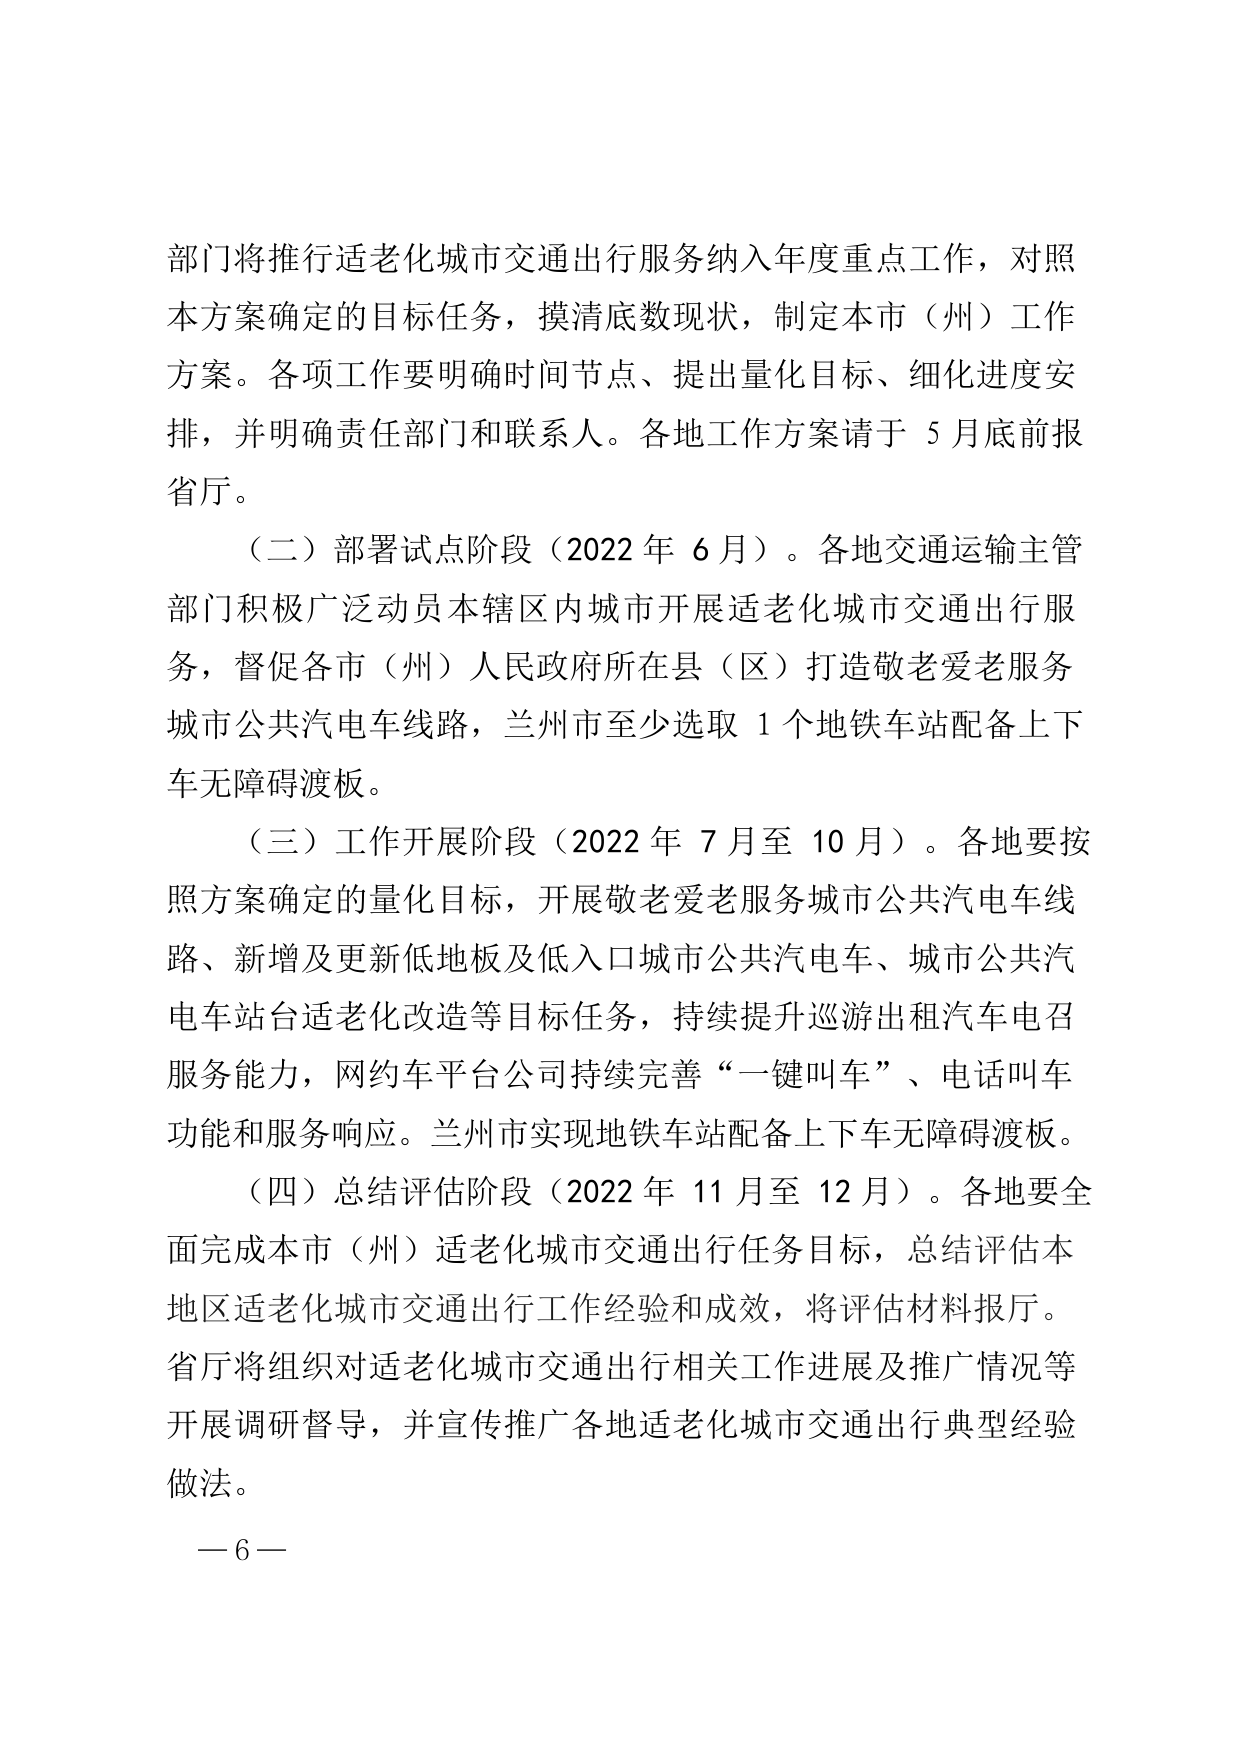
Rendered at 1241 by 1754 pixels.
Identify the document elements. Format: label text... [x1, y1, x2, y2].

list 方案。各项工作要明确时间节点、提出量化目标、细化进度安 [166, 359, 1230, 394]
list 部门积极广泛动员本辖区内城市开展适老化城市交通出行服 [166, 593, 1230, 627]
list 服务能力，网约车平台公司持续完善“一键叫车”、电话叫车 [166, 1059, 1230, 1094]
list 照方案确定的量化目标，开展敬老爱老服务城市公共汽电车线 [166, 884, 1230, 919]
list （三）工作开展阶段（2022 年 7 月至 10 月）。各地要按 [232, 826, 1230, 860]
list 车无障碍渡板。 [166, 768, 1230, 802]
list （二）部署试点阶段（2022 年 6 月）。各地交通运输主管 [232, 534, 1230, 569]
list 功能和服务响应。兰州市实现地铁车站配备上下车无障碍渡板。 [166, 1118, 1230, 1152]
list 地区适老化城市交通出行工作经验和成效，将评估材料报厅。 [166, 1293, 1230, 1327]
list 面完成本市（州）适老化城市交通出行任务目标，总结评估本 [166, 1234, 1230, 1269]
list 省厅。 [166, 476, 1230, 510]
list 城市公共汽电车线路，兰州市至少选取 1 个地铁车站配备上下 [166, 709, 1230, 744]
list 务，督促各市（州）人民政府所在县（区）打造敬老爱老服务 [166, 651, 1230, 685]
list 部门将推行适老化城市交通出行服务纳入年度重点工作，对照 [166, 243, 1230, 277]
list 路、新增及更新低地板及低入口城市公共汽电车、城市公共汽 [166, 943, 1230, 977]
list 做法。 [166, 1468, 1230, 1502]
list 电车站台适老化改造等目标任务，持续提升巡游出租汽车电召 [166, 1001, 1230, 1035]
list — 6 — [199, 1533, 1230, 1567]
list 排，并明确责任部门和联系人。各地工作方案请于 5 月底前报 [166, 418, 1230, 452]
list 开展调研督导，并宣传推广各地适老化城市交通出行典型经验 [166, 1409, 1230, 1444]
list 省厅将组织对适老化城市交通出行相关工作进展及推广情况等 [166, 1351, 1230, 1385]
list （四）总结评估阶段（2022 年 11 月至 12 月）。各地要全 [232, 1176, 1230, 1210]
list 本方案确定的目标任务，摸清底数现状，制定本市（州）工作 [166, 301, 1230, 335]
